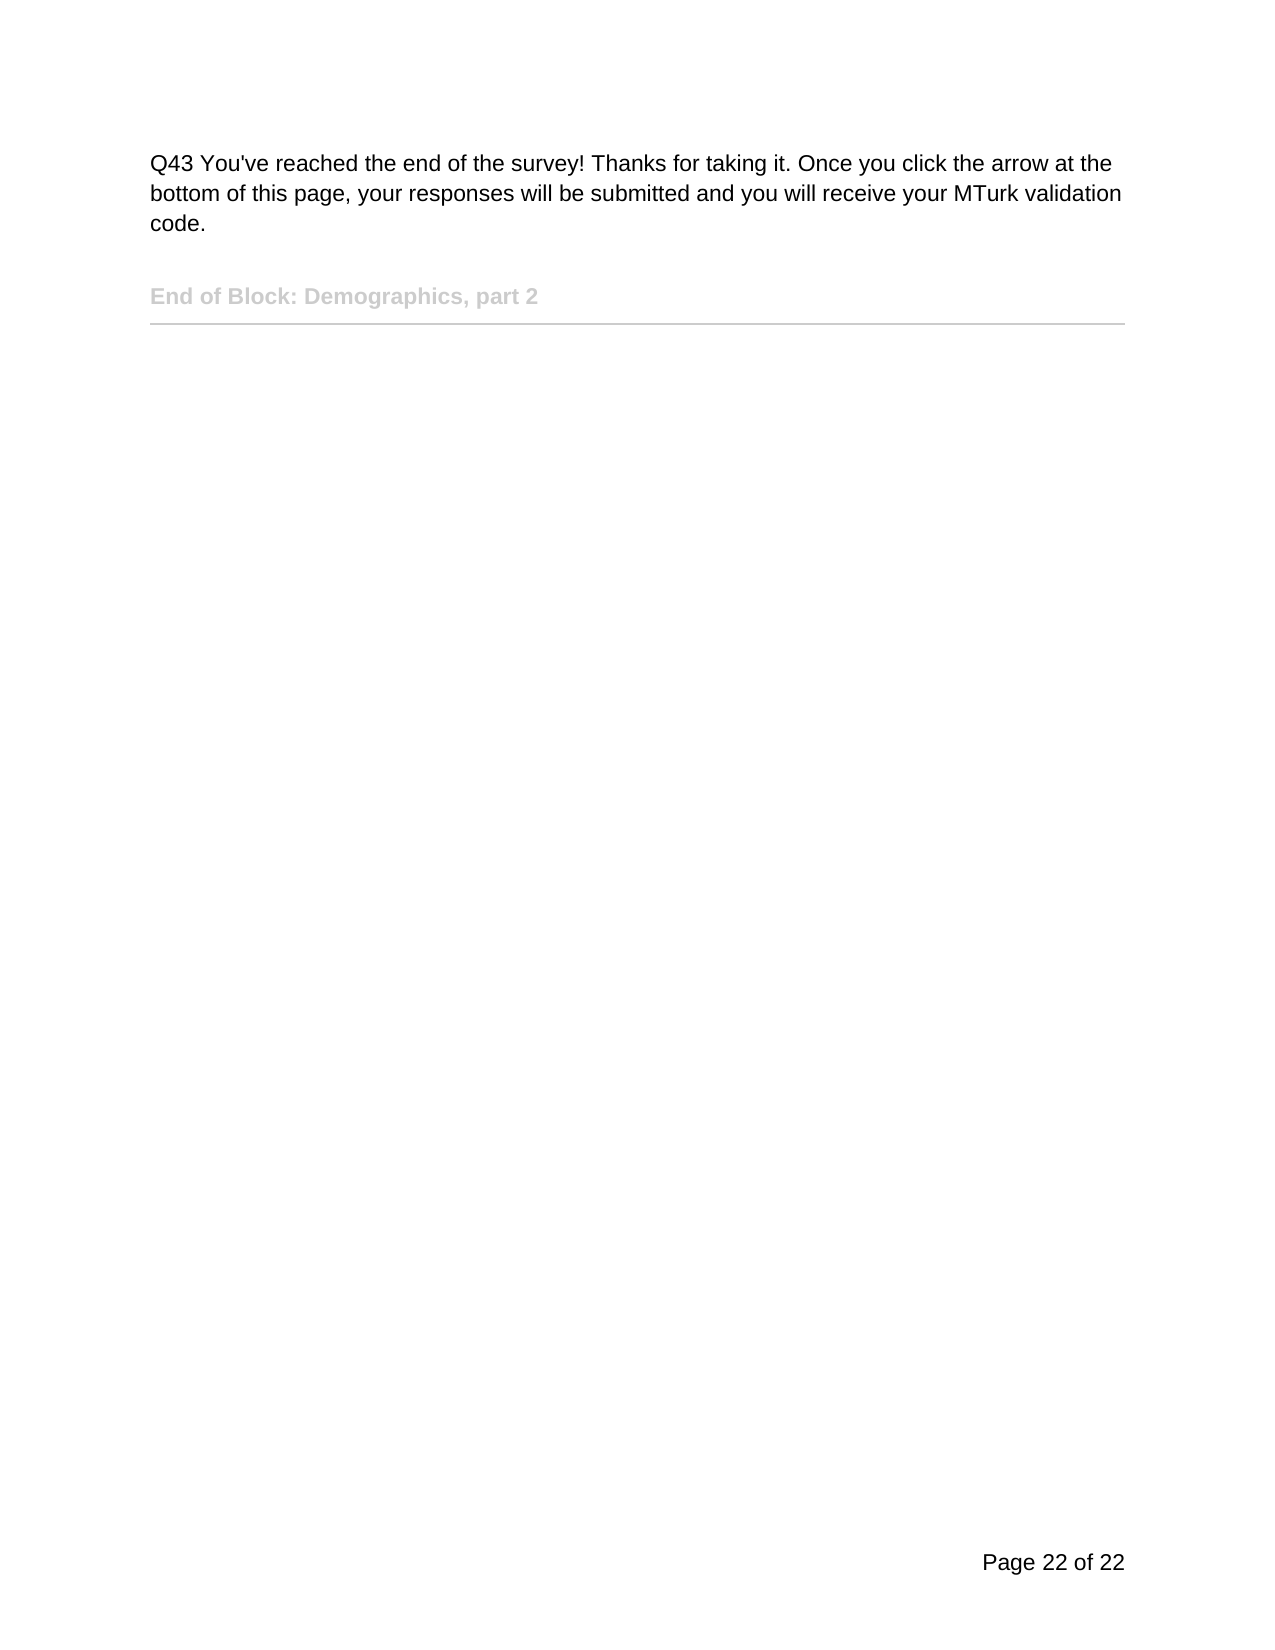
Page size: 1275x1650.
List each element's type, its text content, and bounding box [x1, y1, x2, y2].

text Q43 You've reached the end of the survey! Thanks for taking it. Once you click the arrow at the bottom of this page, your responses will be submitted and you will receive your MTurk validation code. [150, 150, 1125, 237]
text End of Block: Demographics, part 2 [150, 283, 1125, 310]
